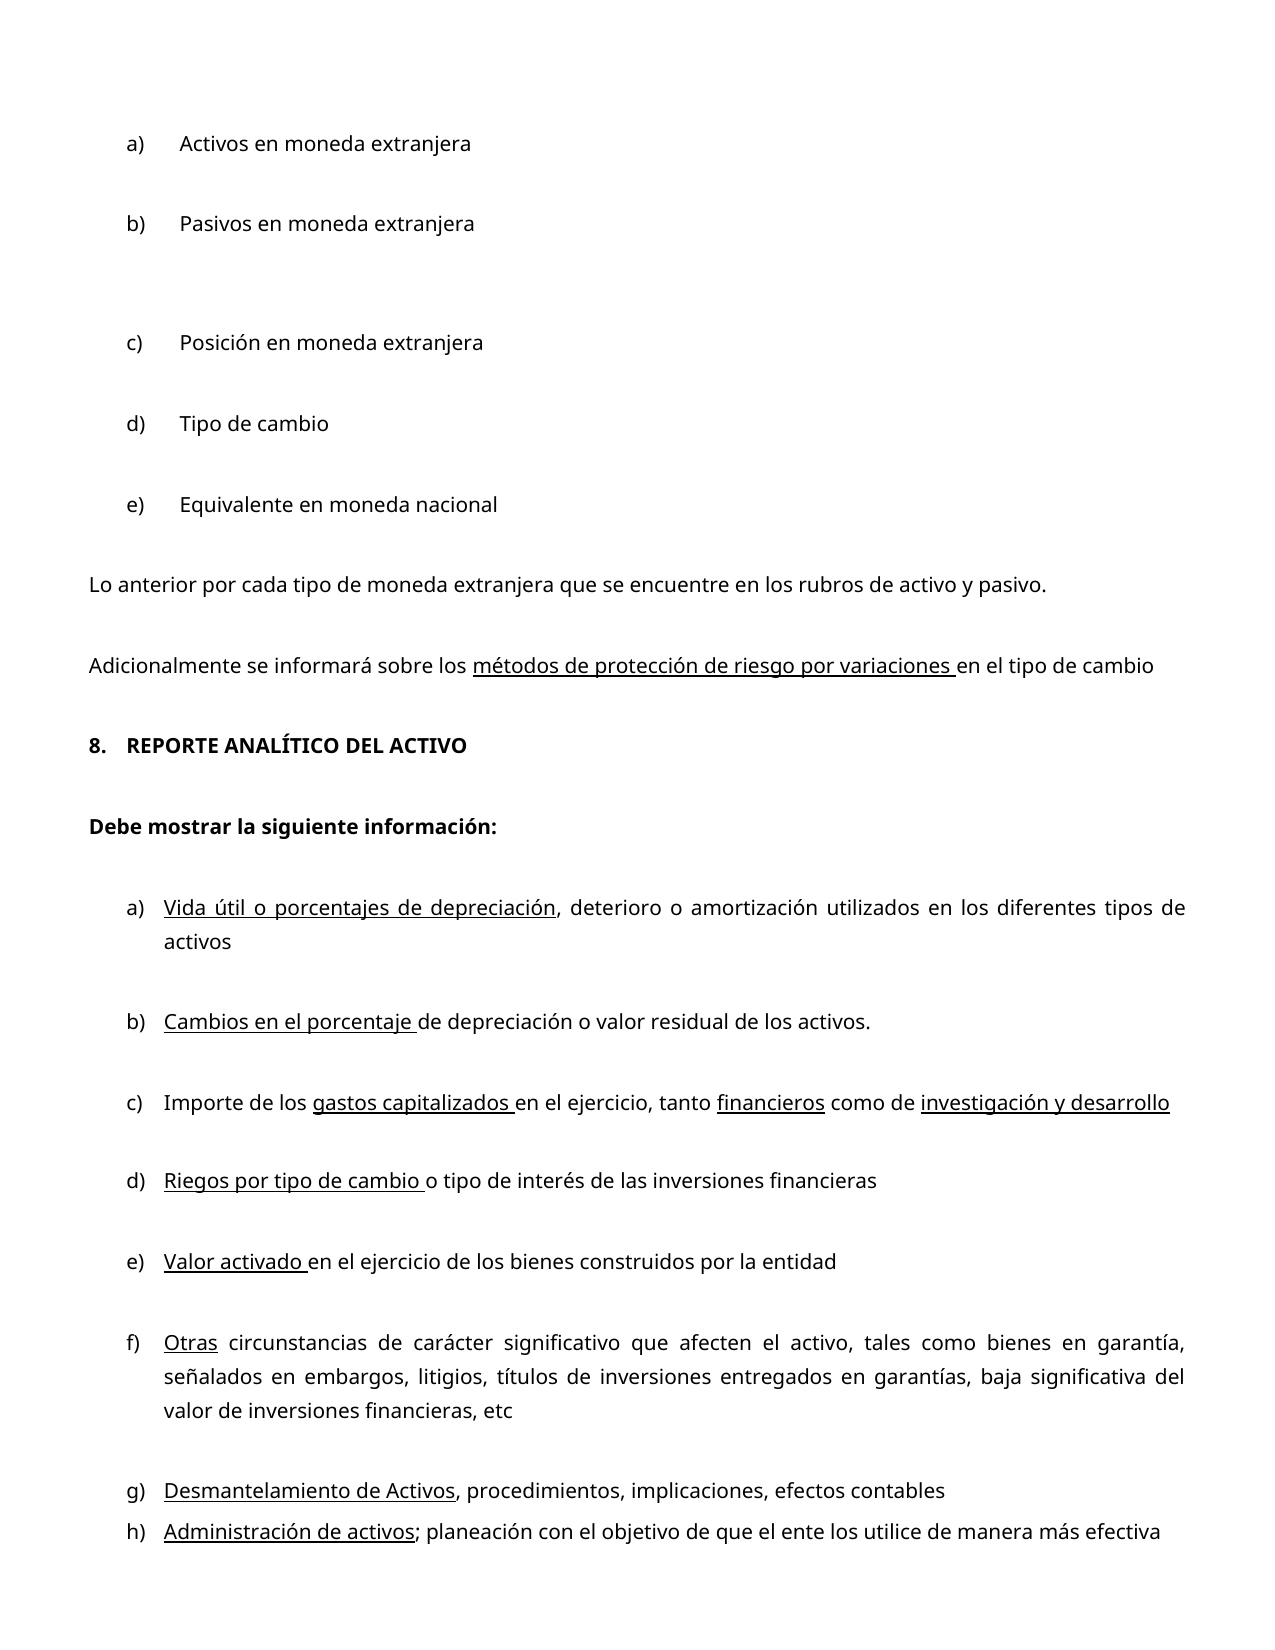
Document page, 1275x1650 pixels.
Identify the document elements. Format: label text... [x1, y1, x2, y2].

text Adicionalmente se informará sobre los métodos de protección de riesgo por variaciones en el tipo de cambio [89, 651, 1186, 679]
list Administración de activos; planeación con el objetivo de que el ente los utilice de manera más efectiva [126, 1517, 1186, 1545]
list Valor activado en el ejercicio de los bienes construidos por la entidad [126, 1247, 1186, 1276]
list Cambios en el porcentaje de depreciación o valor residual de los activos. [126, 1007, 1186, 1036]
list Riegos por tipo de cambio o tipo de interés de las inversiones financieras [126, 1167, 1186, 1195]
list REPORTE ANALÍTICO DEL ACTIVO [89, 732, 1186, 760]
list Activos en moneda extranjera [126, 129, 1186, 157]
list Otras circunstancias de carácter significativo que afecten el activo, tales como bienes en garantía, señalados en embargos, litigios, títulos de inversiones entregados en garantías, baja significativa del valor de inversiones financieras, etc [126, 1328, 1186, 1424]
list Pasivos en moneda extranjera [126, 209, 1186, 238]
list Equivalente en moneda nacional [126, 490, 1186, 518]
list Tipo de cambio [126, 409, 1186, 437]
list Vida útil o porcentajes de depreciación, deterioro o amortización utilizados en los diferentes tipos de activos [126, 893, 1186, 955]
text Lo anterior por cada tipo de moneda extranjera que se encuentre en los rubros de activo y pasivo. [89, 570, 1186, 599]
list Importe de los gastos capitalizados en el ejercicio, tanto financieros como de investigación y desarrollo [126, 1088, 1186, 1117]
text Debe mostrar la siguiente información: [89, 812, 1186, 841]
list Posición en moneda extranjera [126, 328, 1186, 357]
list Desmantelamiento de Activos, procedimientos, implicaciones, efectos contables [126, 1477, 1186, 1505]
